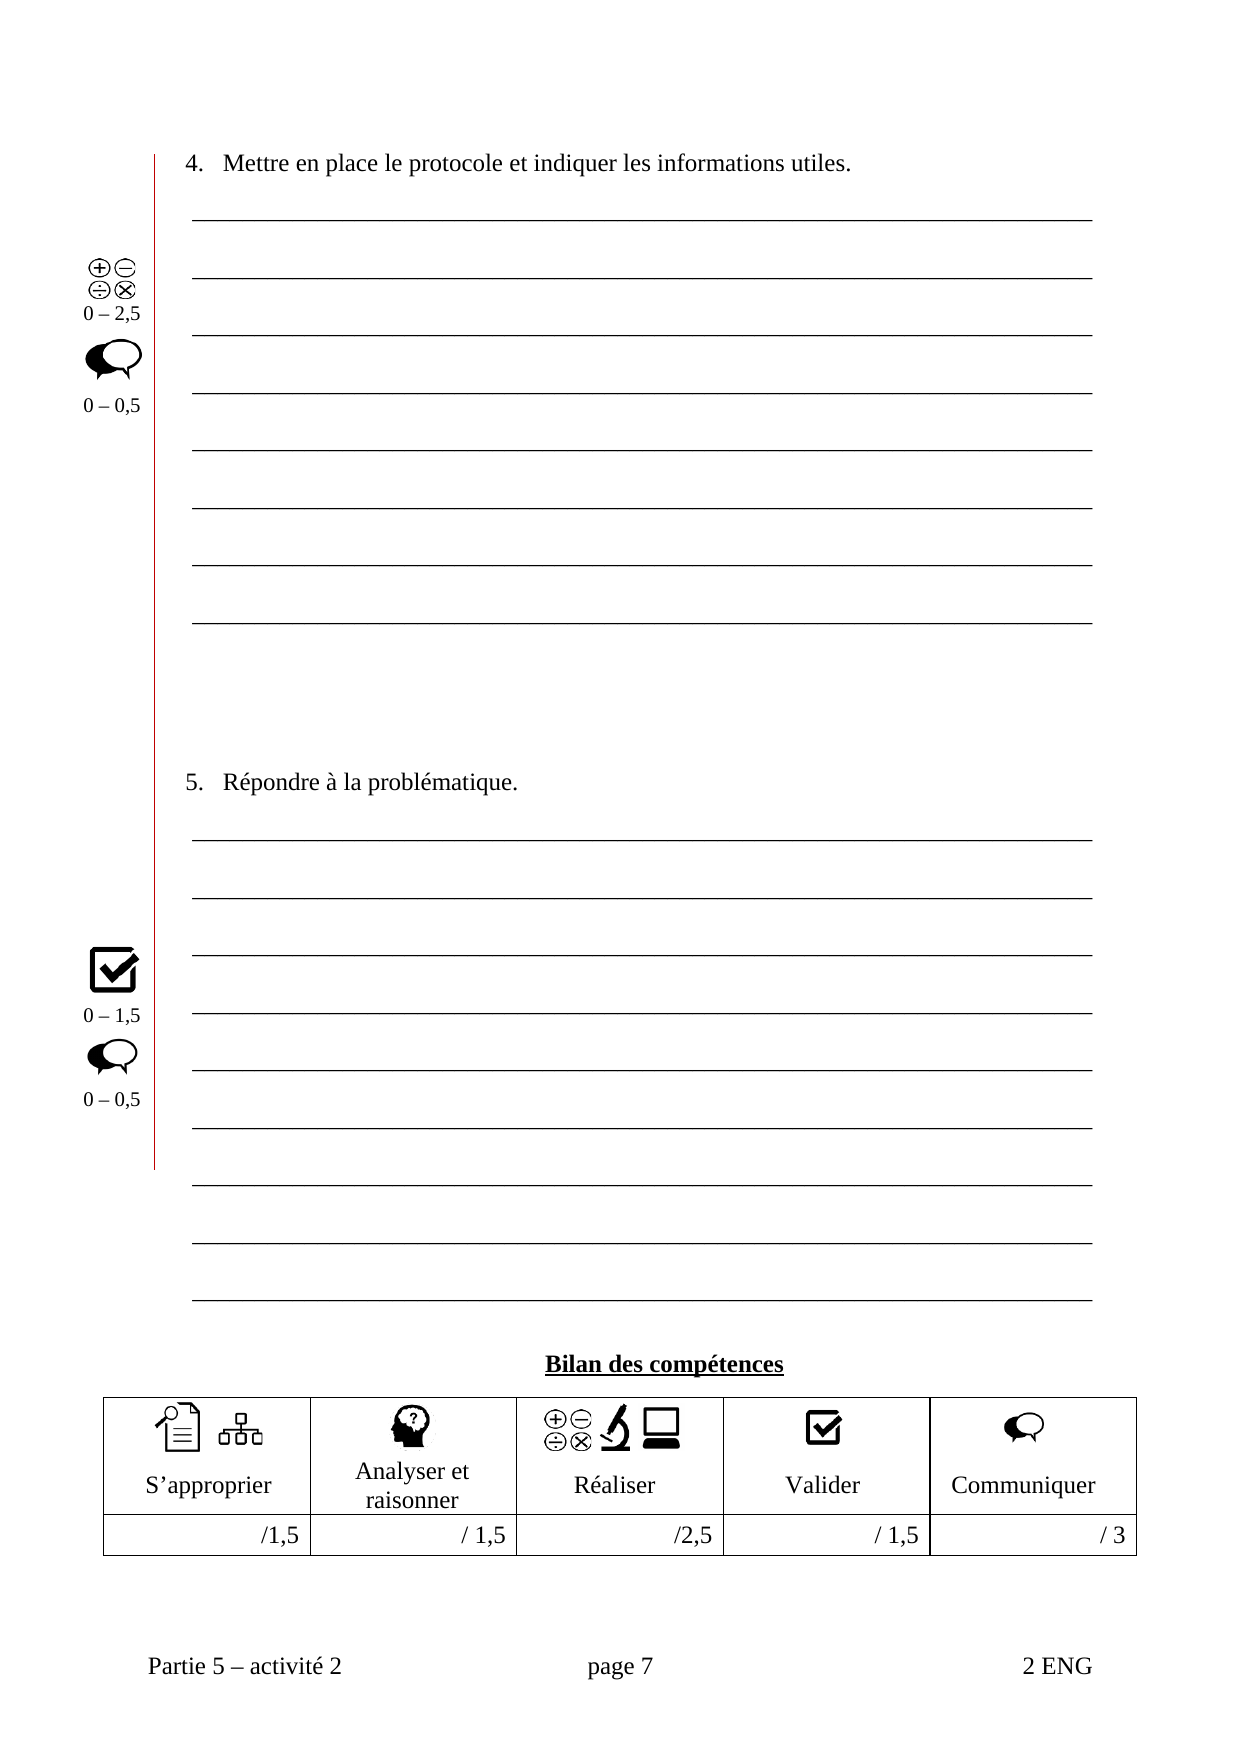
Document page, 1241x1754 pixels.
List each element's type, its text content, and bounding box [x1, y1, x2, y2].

text ________________________________________________________________________________________________________________________________________________________________________________________________________________________________________________________________________________________________________________________________________________________________________________________________________________________________________________________________________________________________________________________________________________________________________________________________________________________________________________________________________ [192, 815, 1093, 1304]
table_cell / 3 [931, 1515, 1136, 1555]
table_cell /2,5 [517, 1515, 723, 1555]
table_cell Analyser et raisonner [311, 1456, 516, 1513]
picture [544, 1403, 685, 1451]
list Répondre à la problématique. [185, 767, 1093, 796]
list Mettre en place le protocole et indiquer les informations utiles. [185, 148, 1093, 176]
picture [83, 1028, 140, 1085]
picture [88, 258, 136, 299]
table_cell Réaliser [517, 1456, 723, 1513]
table_header [517, 1398, 723, 1456]
table_header [311, 1398, 516, 1456]
text Bilan des compétences [236, 1349, 1093, 1378]
table_cell / 1,5 [724, 1515, 929, 1555]
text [192, 195, 1093, 627]
table_header [931, 1398, 1136, 1456]
picture [1000, 1403, 1046, 1451]
table_cell S’approprier [104, 1456, 310, 1513]
picture [80, 327, 143, 391]
table_header [724, 1398, 929, 1456]
table_cell Communiquer [931, 1456, 1136, 1513]
picture [80, 938, 143, 1001]
table_cell Valider [724, 1456, 929, 1513]
picture [799, 1403, 846, 1451]
picture [388, 1403, 436, 1451]
picture [154, 1402, 200, 1452]
table_cell / 1,5 [311, 1515, 516, 1555]
picture [218, 1404, 263, 1452]
table_header [104, 1398, 310, 1456]
table_cell /1,5 [104, 1515, 310, 1555]
